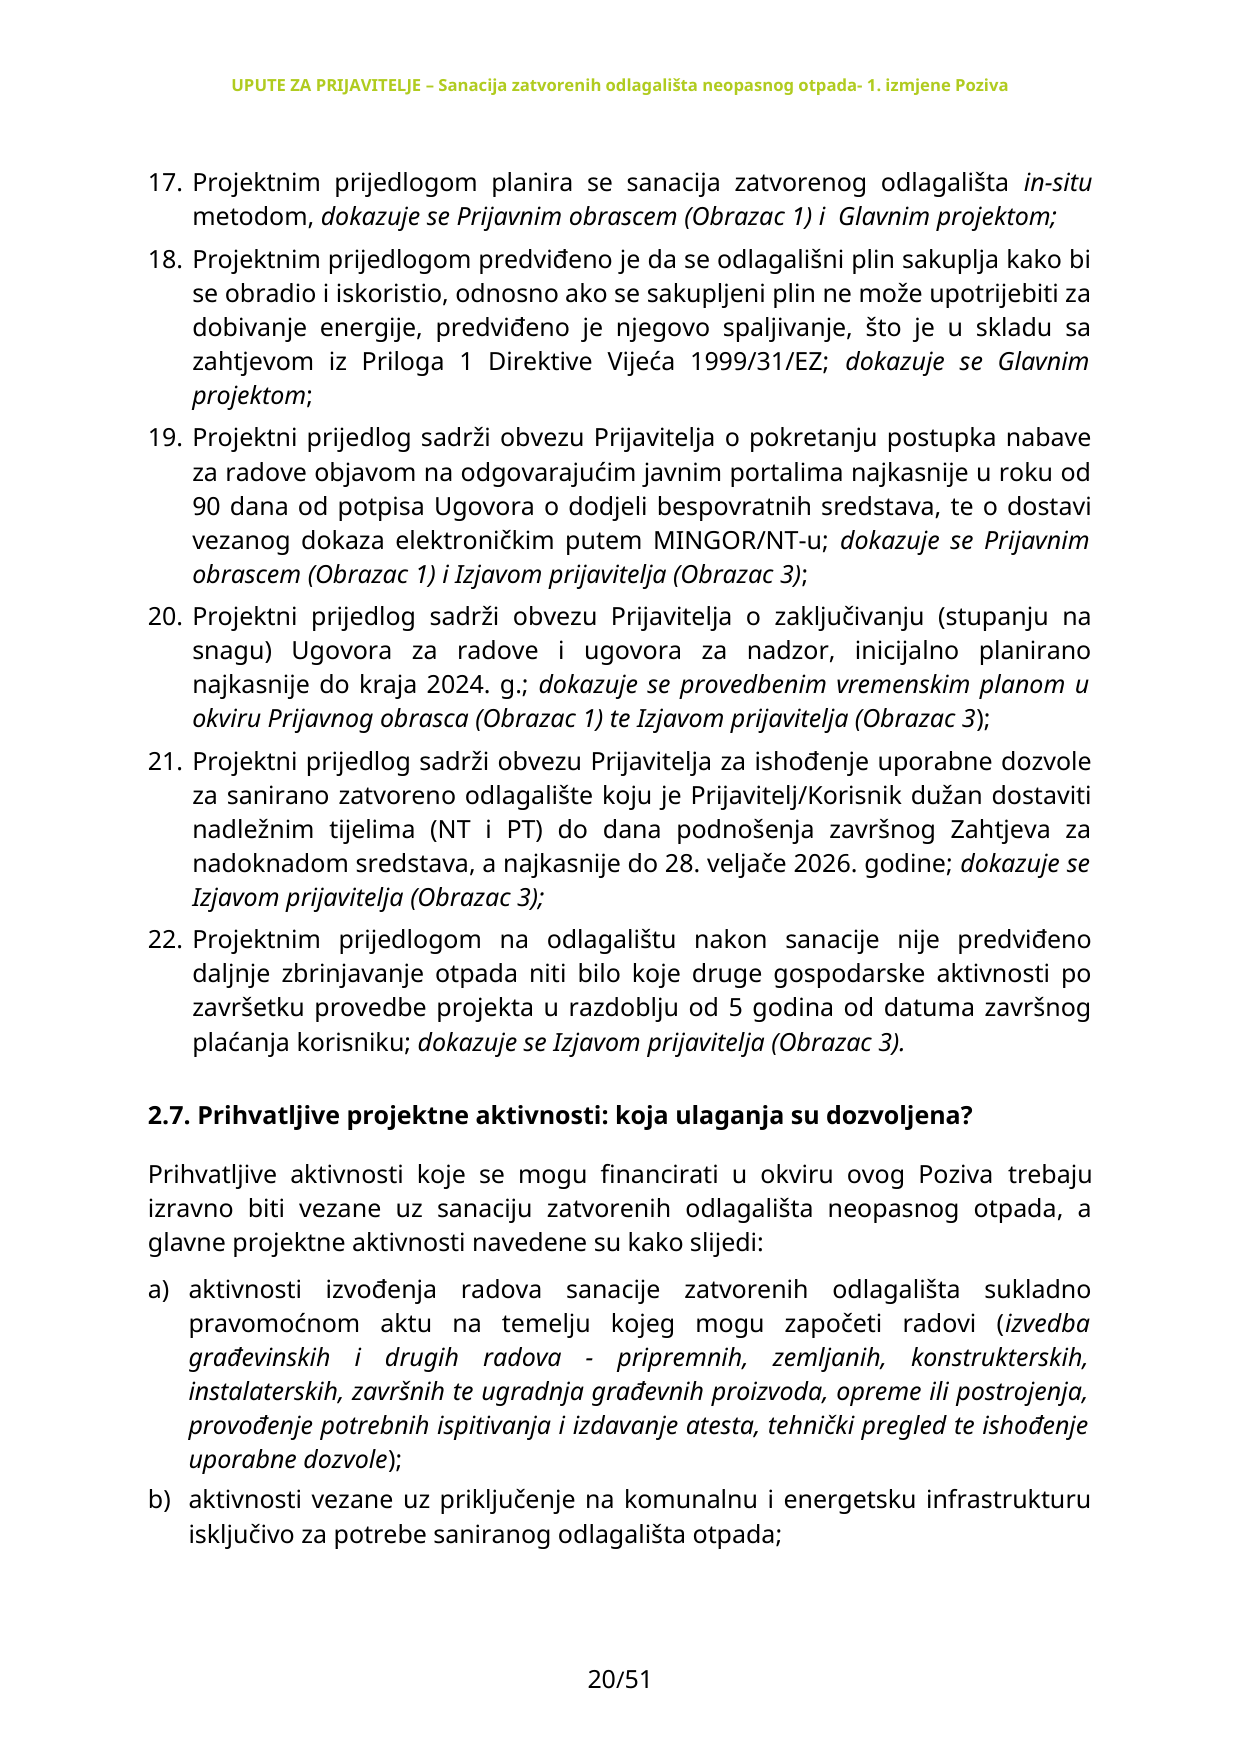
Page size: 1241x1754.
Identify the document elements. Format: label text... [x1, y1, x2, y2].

text Prihvatljive aktivnosti koje se mogu financirati u okviru ovog Poziva trebaju izravno biti vezane uz sanaciju zatvorenih odlagališta neopasnog otpada, a glavne projektne aktivnosti navedene su kako slijedi: [148, 1157, 1093, 1259]
list aktivnosti izvođenja radova sanacije zatvorenih odlagališta sukladno pravomoćnom aktu na temelju kojeg mogu započeti radovi (izvedba građevinskih i drugih radova - pripremnih, zemljanih, konstrukterskih, instalaterskih, završnih te ugradnja građevnih proizvoda, opreme ili postrojenja, provođenje potrebnih ispitivanja i izdavanje atesta, tehnički pregled te ishođenje uporabne dozvole); [148, 1272, 1093, 1476]
list Projektni prijedlog sadrži obvezu Prijavitelja o zaključivanju (stupanju na snagu) Ugovora za radove i ugovora za nadzor, inicijalno planirano najkasnije do kraja 2024. g.; dokazuje se provedbenim vremenskim planom u okviru Prijavnog obrasca (Obrazac 1) te Izjavom prijavitelja (Obrazac 3); [148, 599, 1093, 735]
list Projektnim prijedlogom na odlagalištu nakon sanacije nije predviđeno daljnje zbrinjavanje otpada niti bilo koje druge gospodarske aktivnosti po završetku provedbe projekta u razdoblju od 5 godina od datuma završnog plaćanja korisniku; dokazuje se Izjavom prijavitelja (Obrazac 3). [148, 922, 1093, 1058]
list Projektni prijedlog sadrži obvezu Prijavitelja o pokretanju postupka nabave za radove objavom na odgovarajućim javnim portalima najkasnije u roku od 90 dana od potpisa Ugovora o dodjeli bespovratnih sredstava, te o dostavi vezanog dokaza elektroničkim putem MINGOR/NT-u; dokazuje se Prijavnim obrascem (Obrazac 1) i Izjavom prijavitelja (Obrazac 3); [148, 420, 1093, 590]
list aktivnosti vezane uz priključenje na komunalnu i energetsku infrastrukturu isključivo za potrebe saniranog odlagališta otpada; [148, 1482, 1093, 1550]
list Projektnim prijedlogom planira se sanacija zatvorenog odlagališta in-situ metodom, dokazuje se Prijavnim obrascem (Obrazac 1) i Glavnim projektom; [148, 165, 1093, 233]
text 2.7. Prihvatljive projektne aktivnosti: koja ulaganja su dozvoljena? [148, 1098, 1093, 1132]
list Projektni prijedlog sadrži obvezu Prijavitelja za ishođenje uporabne dozvole za sanirano zatvoreno odlagalište koju je Prijavitelj/Korisnik dužan dostaviti nadležnim tijelima (NT i PT) do dana podnošenja završnog Zahtjeva za nadoknadom sredstava, a najkasnije do 28. veljače 2026. godine; dokazuje se Izjavom prijavitelja (Obrazac 3); [148, 743, 1093, 914]
list Projektnim prijedlogom predviđeno je da se odlagališni plin sakuplja kako bi se obradio i iskoristio, odnosno ako se sakupljeni plin ne može upotrijebiti za dobivanje energije, predviđeno je njegovo spaljivanje, što je u skladu sa zahtjevom iz Priloga 1 Direktive Vijeća 1999/31/EZ; dokazuje se Glavnim projektom; [148, 241, 1093, 412]
